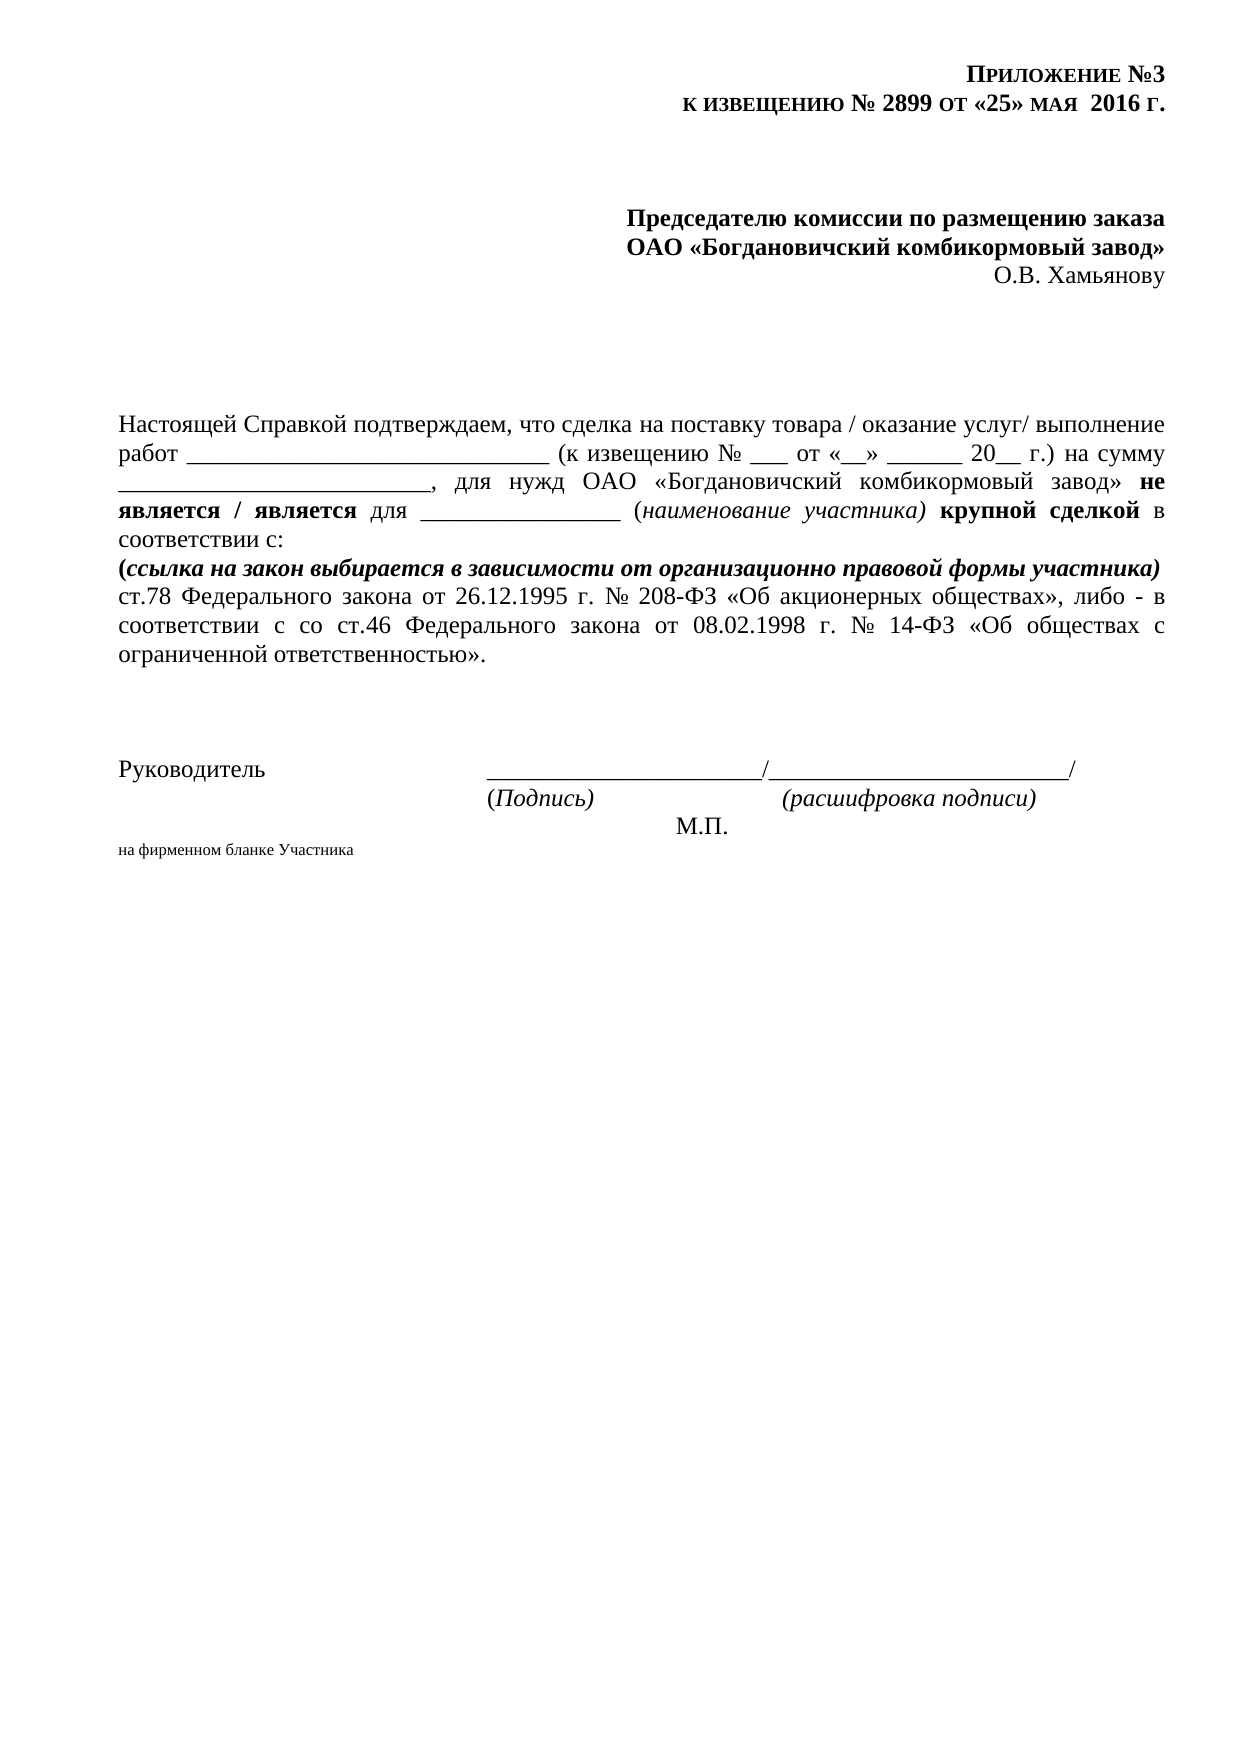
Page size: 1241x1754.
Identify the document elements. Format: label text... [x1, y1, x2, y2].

text (Подпись) (расшифровка подписи) [236, 783, 1165, 811]
text (ссылка на закон выбирается в зависимости от организационно правовой формы участника) [118, 553, 1165, 581]
text Руководитель ______________________/________________________/ [118, 754, 1165, 783]
text Председателю комиссии по размещению заказа [118, 203, 1165, 232]
text ОАО «Богдановичский комбикормовый завод» [118, 232, 1165, 260]
text ст.78 Федерального закона от 26.12.1995 г. № 208-ФЗ «Об акционерных обществах», либо - в соответствии с со ст.46 Федерального закона от 08.02.1998 г. № 14-ФЗ «Об обществах с ограниченной ответственностью». [118, 581, 1165, 668]
text Настоящей Справкой подтверждаем, что сделка на поставку товара / оказание услуг/ выполнение работ _____________________________ (к извещению № ___ от «__» ______ 20__ г.) на сумму _________________________, для нужд ОАО «Богдановичский комбикормовый завод» не является / является для ________________ (наименование участника) крупной сделкой в соответствии с: [118, 409, 1165, 553]
text на фирменном бланке Участника [118, 840, 1165, 859]
text М.П. [384, 811, 1165, 840]
text О.В. Хамьянову [118, 260, 1165, 289]
